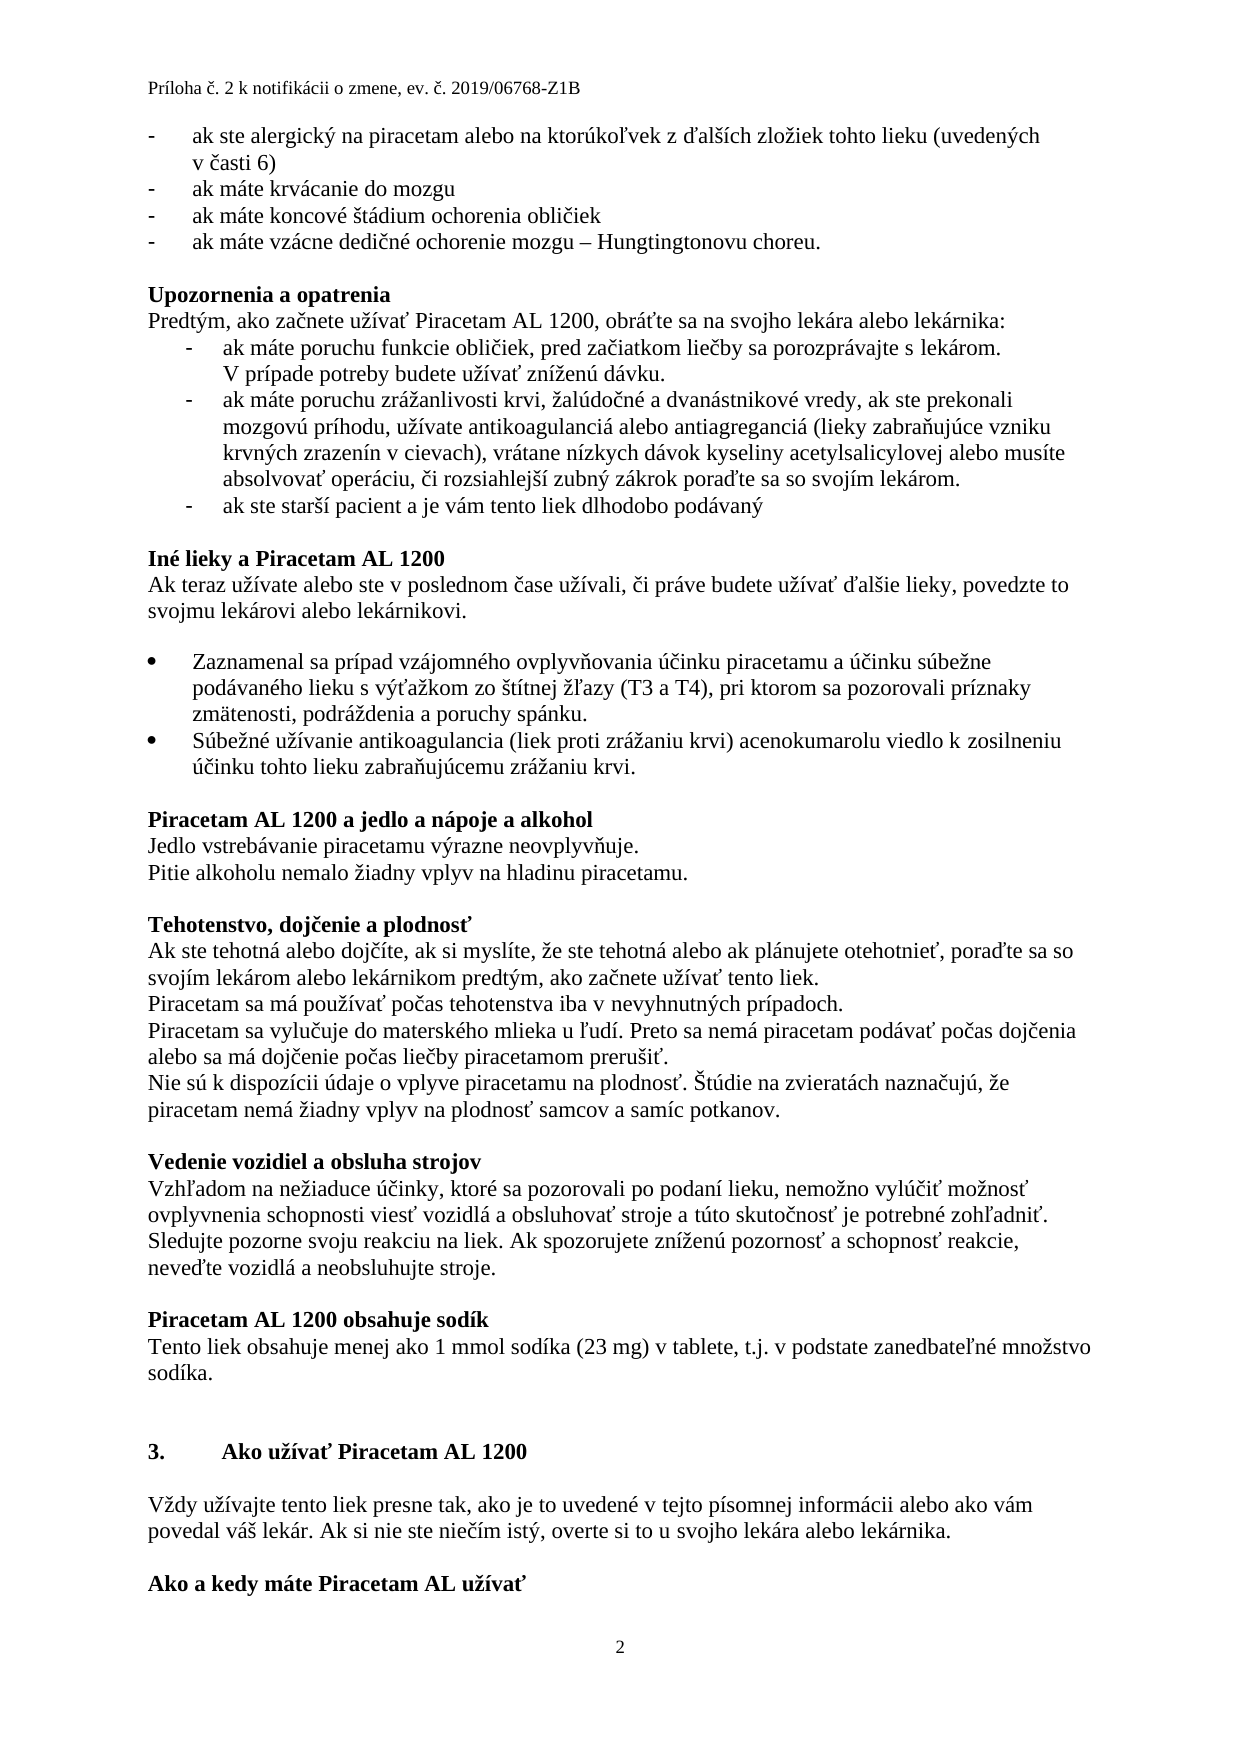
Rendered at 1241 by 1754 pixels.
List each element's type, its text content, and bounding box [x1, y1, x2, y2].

text Ak ste tehotná alebo dojčíte, ak si myslíte, že ste tehotná alebo ak plánujete otehotnieť, poraďte sa so svojím lekárom alebo lekárnikom predtým, ako začnete užívať tento liek. [148, 938, 1092, 990]
text Vedenie vozidiel a obsluha strojov [148, 1148, 1092, 1175]
list ak máte poruchu zrážanlivosti krvi, žalúdočné a dvanástnikové vredy, ak ste prekonali mozgovú príhodu, užívate antikoagulanciá alebo antiagreganciá (lieky zabraňujúce vzniku krvných zrazenín v cievach), vrátane nízkych dávok kyseliny acetylsalicylovej alebo musíte absolvovať operáciu, či rozsiahlejší zubný zákrok poraďte sa so svojím lekárom. [185, 386, 1092, 492]
text Piracetam sa má používať počas tehotenstva iba v nevyhnutných prípadoch. [148, 990, 1092, 1017]
subtitle Ak teraz užívate alebo ste v poslednom čase užívali, či práve budete užívať ďalšie lieky, povedzte to svojmu lekárovi alebo lekárnikovi. [148, 571, 1092, 624]
list ak ste starší pacient a je vám tento liek dlhodobo podávaný [185, 492, 1092, 518]
subtitle Piracetam AL 1200 a jedlo a nápoje a alkohol [148, 806, 1092, 832]
subtitle Predtým, ako začnete užívať Piracetam AL 1200, obráťte sa na svojho lekára alebo lekárnika: [148, 307, 1092, 333]
text Nie sú k dispozícii údaje o vplyve piracetamu na plodnosť. Štúdie na zvieratách naznačujú, že piracetam nemá žiadny vplyv na plodnosť samcov a samíc potkanov. [148, 1069, 1092, 1122]
list ak máte krvácanie do mozgu [148, 175, 1092, 202]
text sodíka. [148, 1359, 1092, 1386]
text Sledujte pozorne svoju reakciu na liek. Ak spozorujete zníženú pozornosť a schopnosť reakcie, neveďte vozidlá a neobsluhujte stroje. [148, 1227, 1092, 1280]
text Tehotenstvo, dojčenie a plodnosť [148, 911, 1092, 938]
text Jedlo vstrebávanie piracetamu výrazne neovplyvňuje. [148, 832, 1092, 858]
subtitle Vždy užívajte tento liek presne tak, ako je to uvedené v tejto písomnej informácii alebo ako vám povedal váš lekár. Ak si nie ste niečím istý, overte si to u svojho lekára alebo lekárnika. [148, 1491, 1092, 1544]
subtitle 3. Ako užívať Piracetam AL 1200 [148, 1438, 1092, 1465]
text Pitie alkoholu nemalo žiadny vplyv na hladinu piracetamu. [148, 858, 1092, 885]
text Vzhľadom na nežiaduce účinky, ktoré sa pozorovali po podaní lieku, nemožno vylúčiť možnosť ovplyvnenia schopnosti viesť vozidlá a obsluhovať stroje a túto skutočnosť je potrebné zohľadniť. [148, 1175, 1092, 1227]
text Piracetam sa vylučuje do materského mlieka u ľudí. Preto sa nemá piracetam podávať počas dojčenia alebo sa má dojčenie počas liečby piracetamom prerušiť. [148, 1017, 1092, 1069]
subtitle Upozornenia a opatrenia [148, 281, 1092, 307]
text Ako a kedy máte Piracetam AL užívať [148, 1570, 1092, 1596]
list Zaznamenal sa prípad vzájomného ovplyvňovania účinku piracetamu a účinku súbežne podávaného lieku s výťažkom zo štítnej žľazy (T3 a T4), pri ktorom sa pozorovali príznaky zmätenosti, podráždenia a poruchy spánku. [148, 648, 1092, 727]
list ak máte koncové štádium ochorenia obličiek [148, 202, 1092, 228]
subtitle Iné lieky a Piracetam AL 1200 [148, 545, 1092, 571]
list Súbežné užívanie antikoagulancia (liek proti zrážaniu krvi) acenokumarolu viedlo k zosilneniu účinku tohto lieku zabraňujúcemu zrážaniu krvi. [148, 727, 1092, 779]
list ak ste alergický na piracetam alebo na ktorúkoľvek z ďalších zložiek tohto lieku (uvedených v časti 6) [148, 122, 1092, 175]
text Tento liek obsahuje menej ako 1 mmol sodíka (23 mg) v tablete, t.j. v podstate zanedbateľné množstvo [148, 1333, 1092, 1359]
text Piracetam AL 1200 obsahuje sodík [148, 1307, 1092, 1333]
list ak máte vzácne dedičné ochorenie mozgu – Hungtingtonovu choreu. [148, 228, 1092, 254]
list ak máte poruchu funkcie obličiek, pred začiatkom liečby sa porozprávajte s lekárom. V prípade potreby budete užívať zníženú dávku. [185, 333, 1092, 386]
